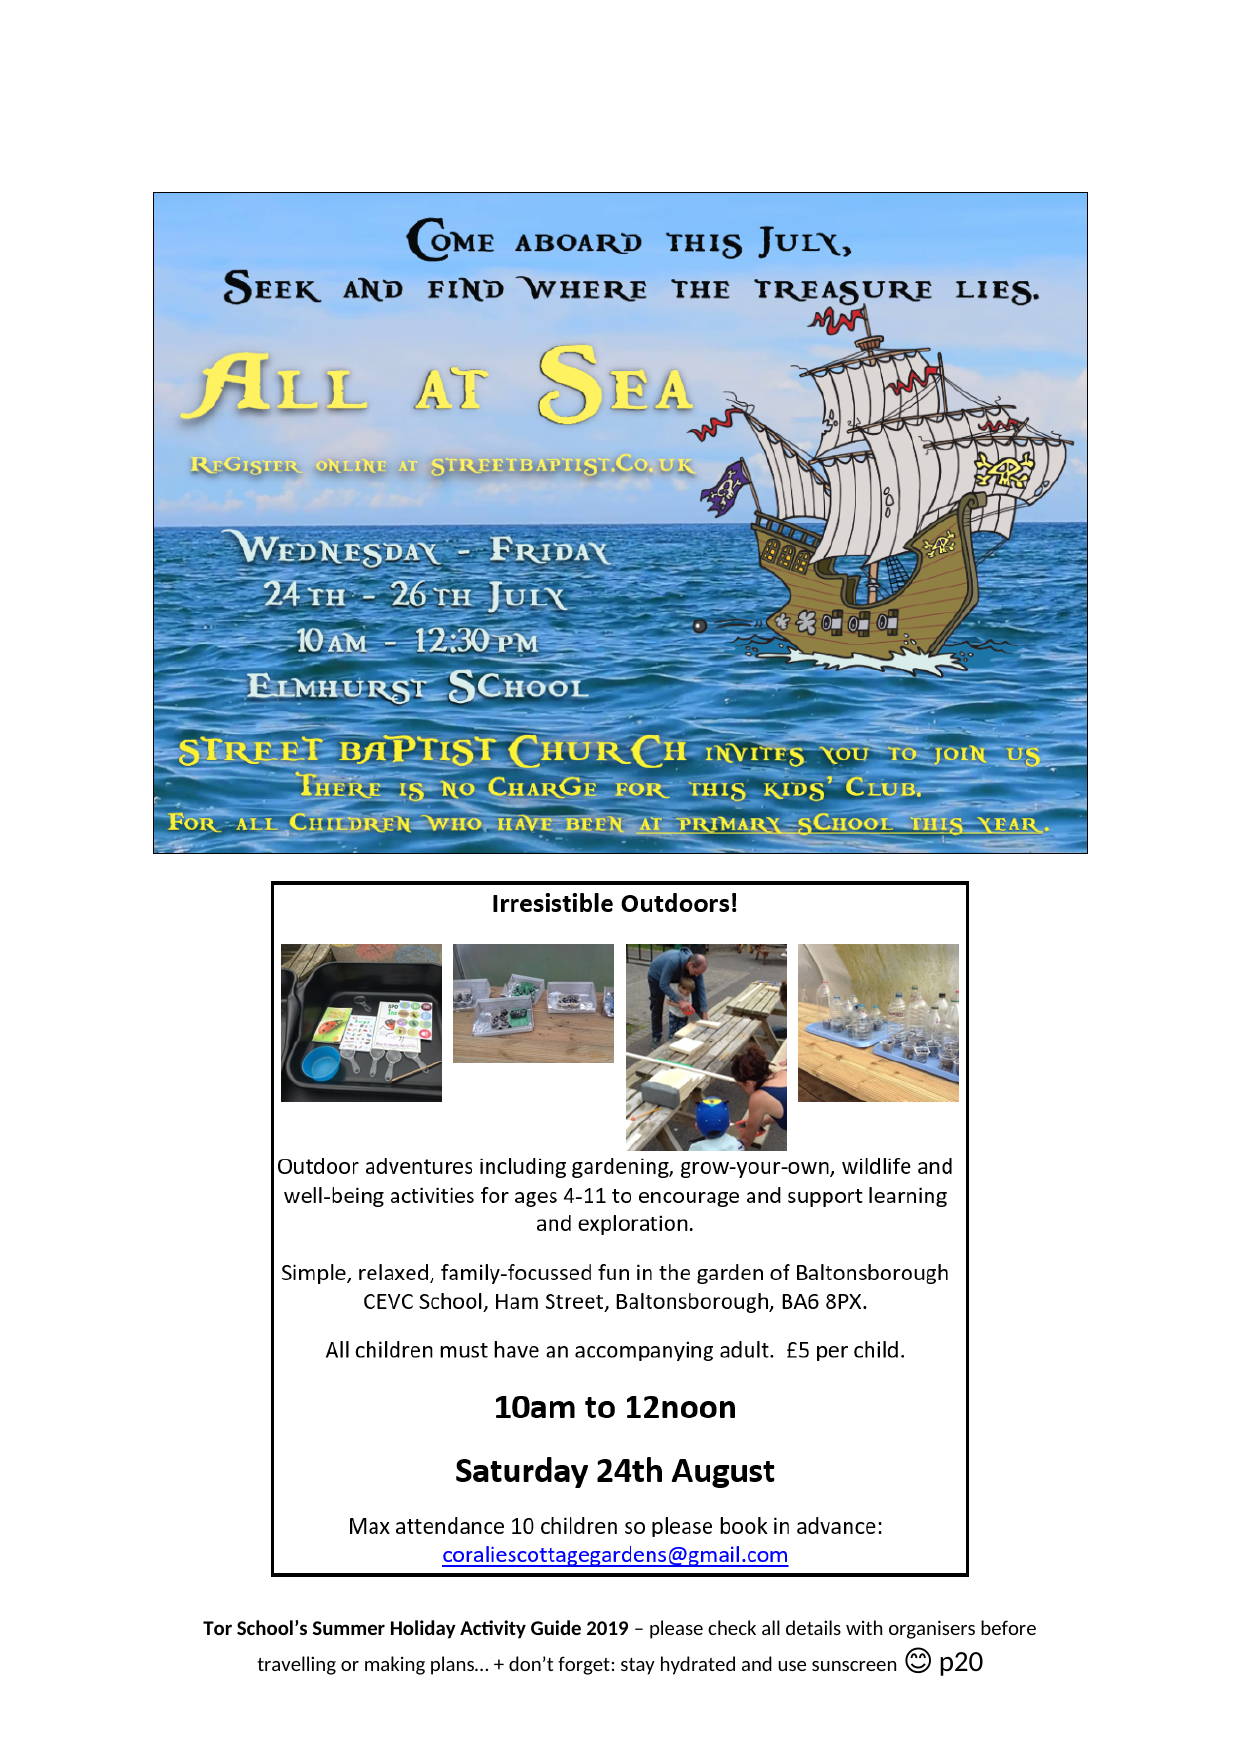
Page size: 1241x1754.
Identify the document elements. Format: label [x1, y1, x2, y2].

picture [274, 885, 966, 1573]
picture [150, 188, 1091, 857]
